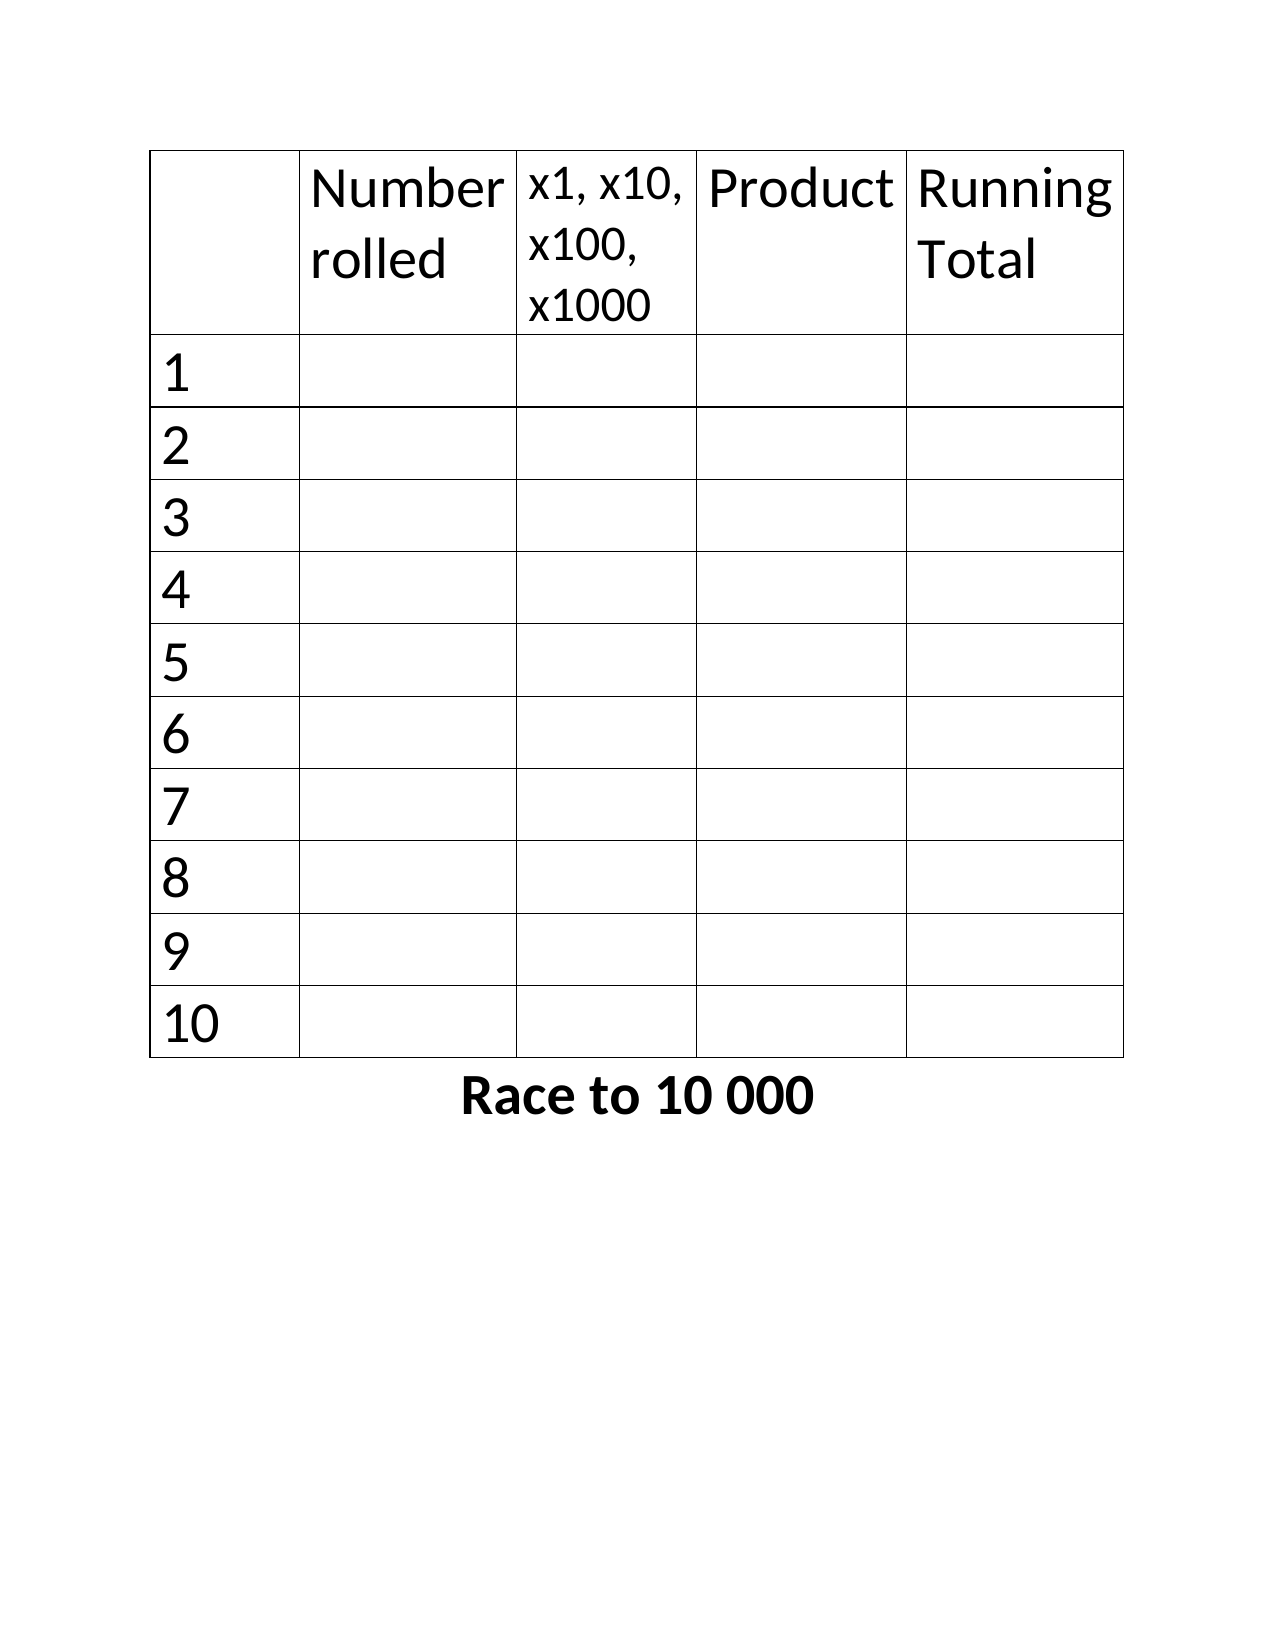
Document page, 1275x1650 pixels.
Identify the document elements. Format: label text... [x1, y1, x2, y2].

table_cell [907, 408, 1123, 479]
table_cell [517, 841, 696, 912]
table_cell [907, 986, 1123, 1057]
table_cell [517, 624, 696, 696]
text Race to 10 000 [150, 1058, 1125, 1129]
table_cell [697, 408, 906, 479]
table_cell [300, 697, 516, 768]
table_header [151, 151, 299, 334]
table_cell [300, 769, 516, 840]
table_cell [517, 697, 696, 768]
table_cell [517, 986, 696, 1057]
table_cell 2 [151, 408, 299, 479]
table_header x1, x10, x100, x1000 [517, 151, 696, 334]
table_cell [907, 769, 1123, 840]
table_cell [517, 408, 696, 479]
table_cell [300, 841, 516, 912]
table_cell [697, 914, 906, 985]
table_cell [517, 769, 696, 840]
table_cell [517, 335, 696, 406]
table_cell 8 [151, 841, 299, 912]
table_cell [697, 697, 906, 768]
table_cell 5 [151, 624, 299, 696]
table_cell 3 [151, 480, 299, 551]
table_cell 9 [151, 914, 299, 985]
table_cell [907, 552, 1123, 623]
table_header Number rolled [300, 151, 516, 334]
table_cell 1 [151, 335, 299, 406]
table_cell 10 [151, 986, 299, 1057]
table_cell [907, 624, 1123, 696]
table_header Product [697, 151, 906, 334]
table_cell [697, 841, 906, 912]
table_cell [517, 552, 696, 623]
table_cell [697, 986, 906, 1057]
table_cell [300, 335, 516, 406]
table_cell [907, 914, 1123, 985]
table_cell [907, 841, 1123, 912]
table_cell [697, 769, 906, 840]
table_cell [300, 552, 516, 623]
table_cell [517, 480, 696, 551]
table_cell [907, 697, 1123, 768]
table_cell [697, 335, 906, 406]
table_cell [300, 914, 516, 985]
table_header Running Total [907, 151, 1123, 334]
table_cell [300, 480, 516, 551]
table_cell [300, 408, 516, 479]
table_cell [300, 624, 516, 696]
table_cell [697, 552, 906, 623]
table_cell 6 [151, 697, 299, 768]
table_cell [697, 480, 906, 551]
table_cell 4 [151, 552, 299, 623]
table_cell [300, 986, 516, 1057]
table_cell [907, 335, 1123, 406]
table_cell [697, 624, 906, 696]
table_cell [517, 914, 696, 985]
table_cell 7 [151, 769, 299, 840]
table_cell [907, 480, 1123, 551]
